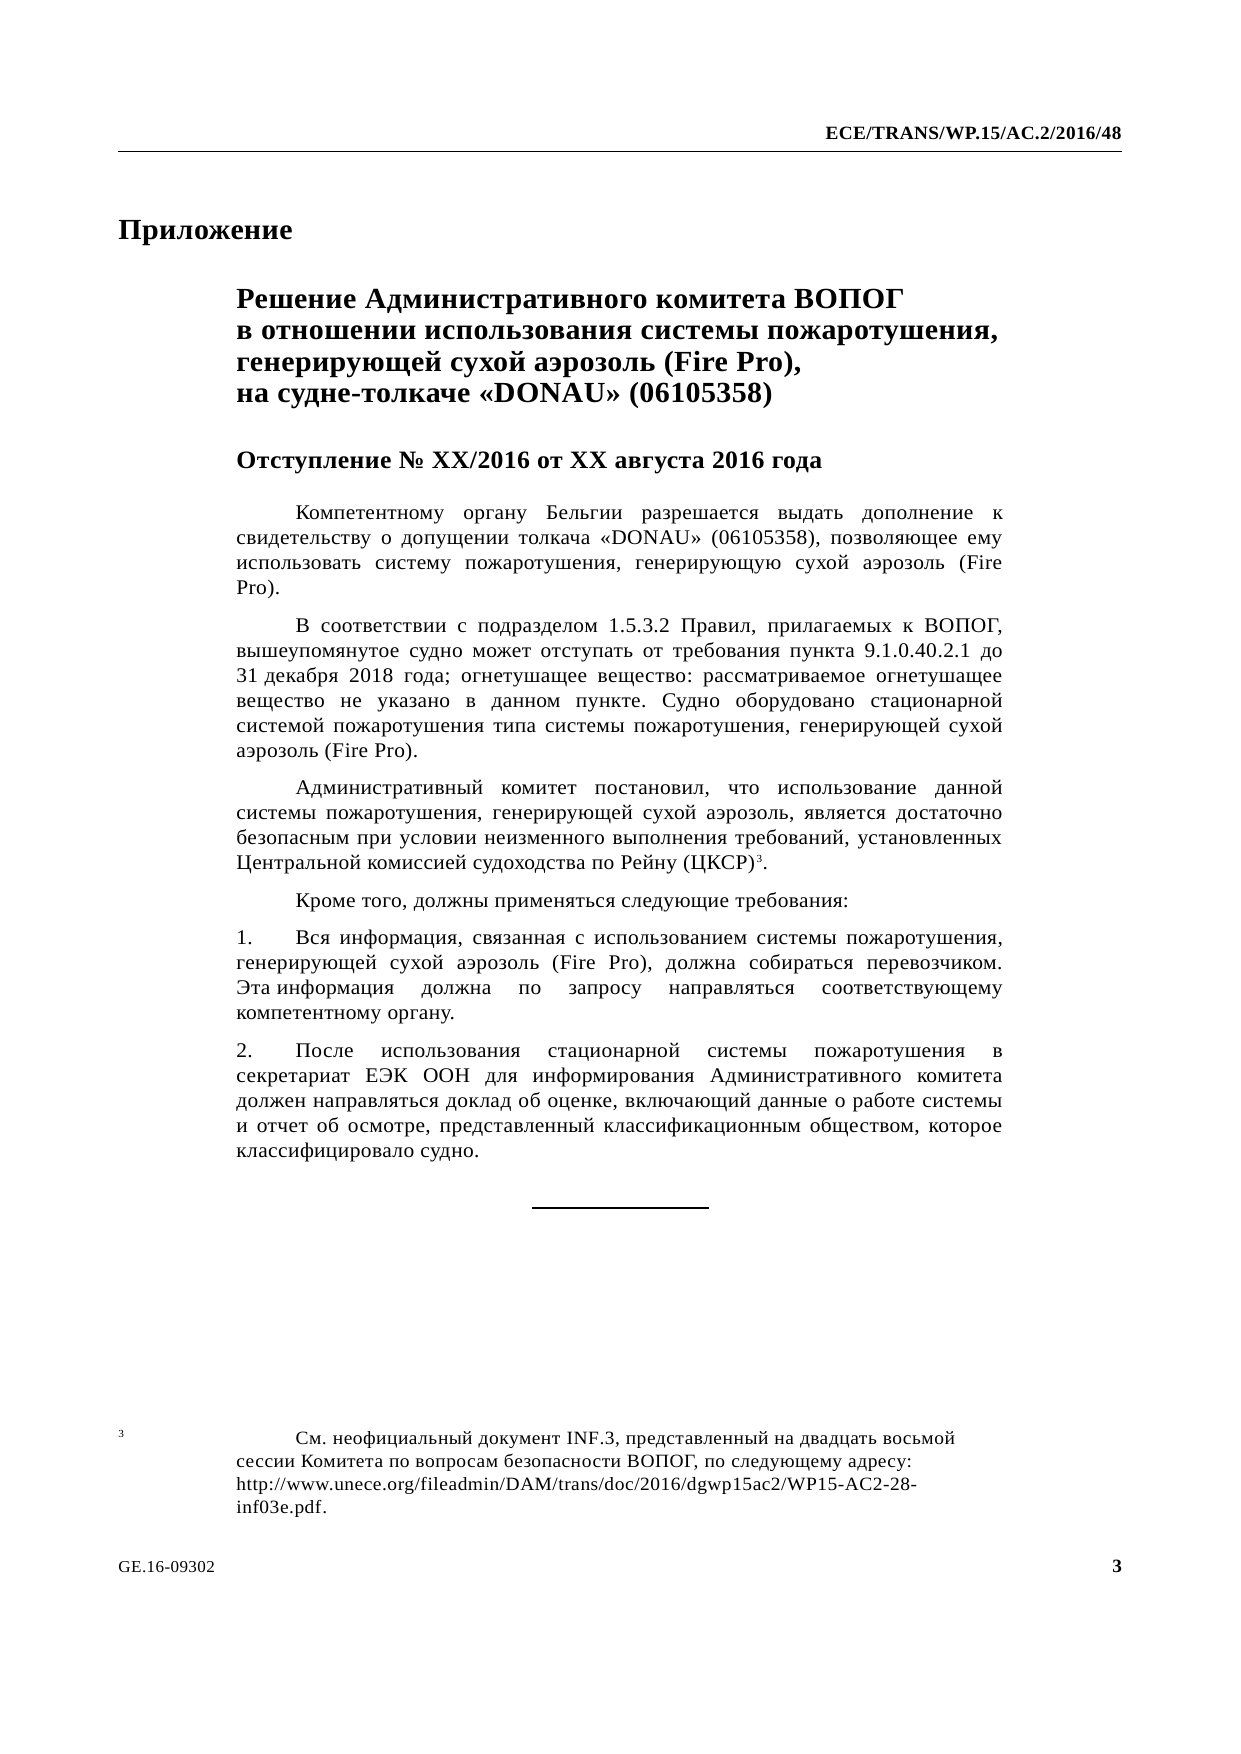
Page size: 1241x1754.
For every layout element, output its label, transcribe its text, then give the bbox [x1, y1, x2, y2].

text Кроме того, должны применяться следующие требования: [236, 887, 1004, 912]
text Приложение [118, 215, 1004, 246]
text Компетентному органу Бельгии разрешается выдать дополнение к свидетельству о допущении толкача «DONAU» (06105358), позволяющее ему использовать систему пожаротушения, генерирующую сухой аэрозоль (Fire Pro). [236, 499, 1004, 599]
text 2. После использования стационарной системы пожаротушения в секретариат ЕЭК ООН для информирования Административного комитета должен направляться доклад об оценке, включающий данные о работе системы и отчет об осмотре, представленный классификационным обществом, которое классифицировало судно. [236, 1037, 1004, 1162]
text Решение Административного комитета ВОПОГ в отношении использования системы пожаротушения, генерирующей сухой аэрозоль (Fire Pro), на судне-толкаче «DONAU» (06105358) [118, 283, 1004, 408]
text Административный комитет постановил, что использование данной системы пожаротушения, генерирующей сухой аэрозоль, является достаточно безопасным при условии неизменного выполнения требований, установленных Центральной комиссией судоходства по Рейну (ЦКСР). [236, 774, 1004, 874]
text 1. Вся информация, связанная с использованием системы пожаротушения, генерирующей сухой аэрозоль (Fire Pro), должна собираться перевозчиком. Эта информация должна по запросу направляться соответствующему компетентному органу. [236, 924, 1004, 1024]
text В соответствии с подразделом 1.5.3.2 Правил, прилагаемых к ВОПОГ, вышеупомянутое судно может отступать от требования пунктa 9.1.0.40.2.1 до 31 декабря 2018 года; огнетушащее вещество: рассматриваемое огнетушащее вещество не указано в данном пункте. Судно оборудовано стационарной системой пожаротушения типа системы пожаротушения, генерирующей сухой аэрозоль (Fire Pro). [236, 612, 1004, 762]
text Отступление № ХХ/2016 от ХХ августа 2016 года [118, 446, 1004, 474]
